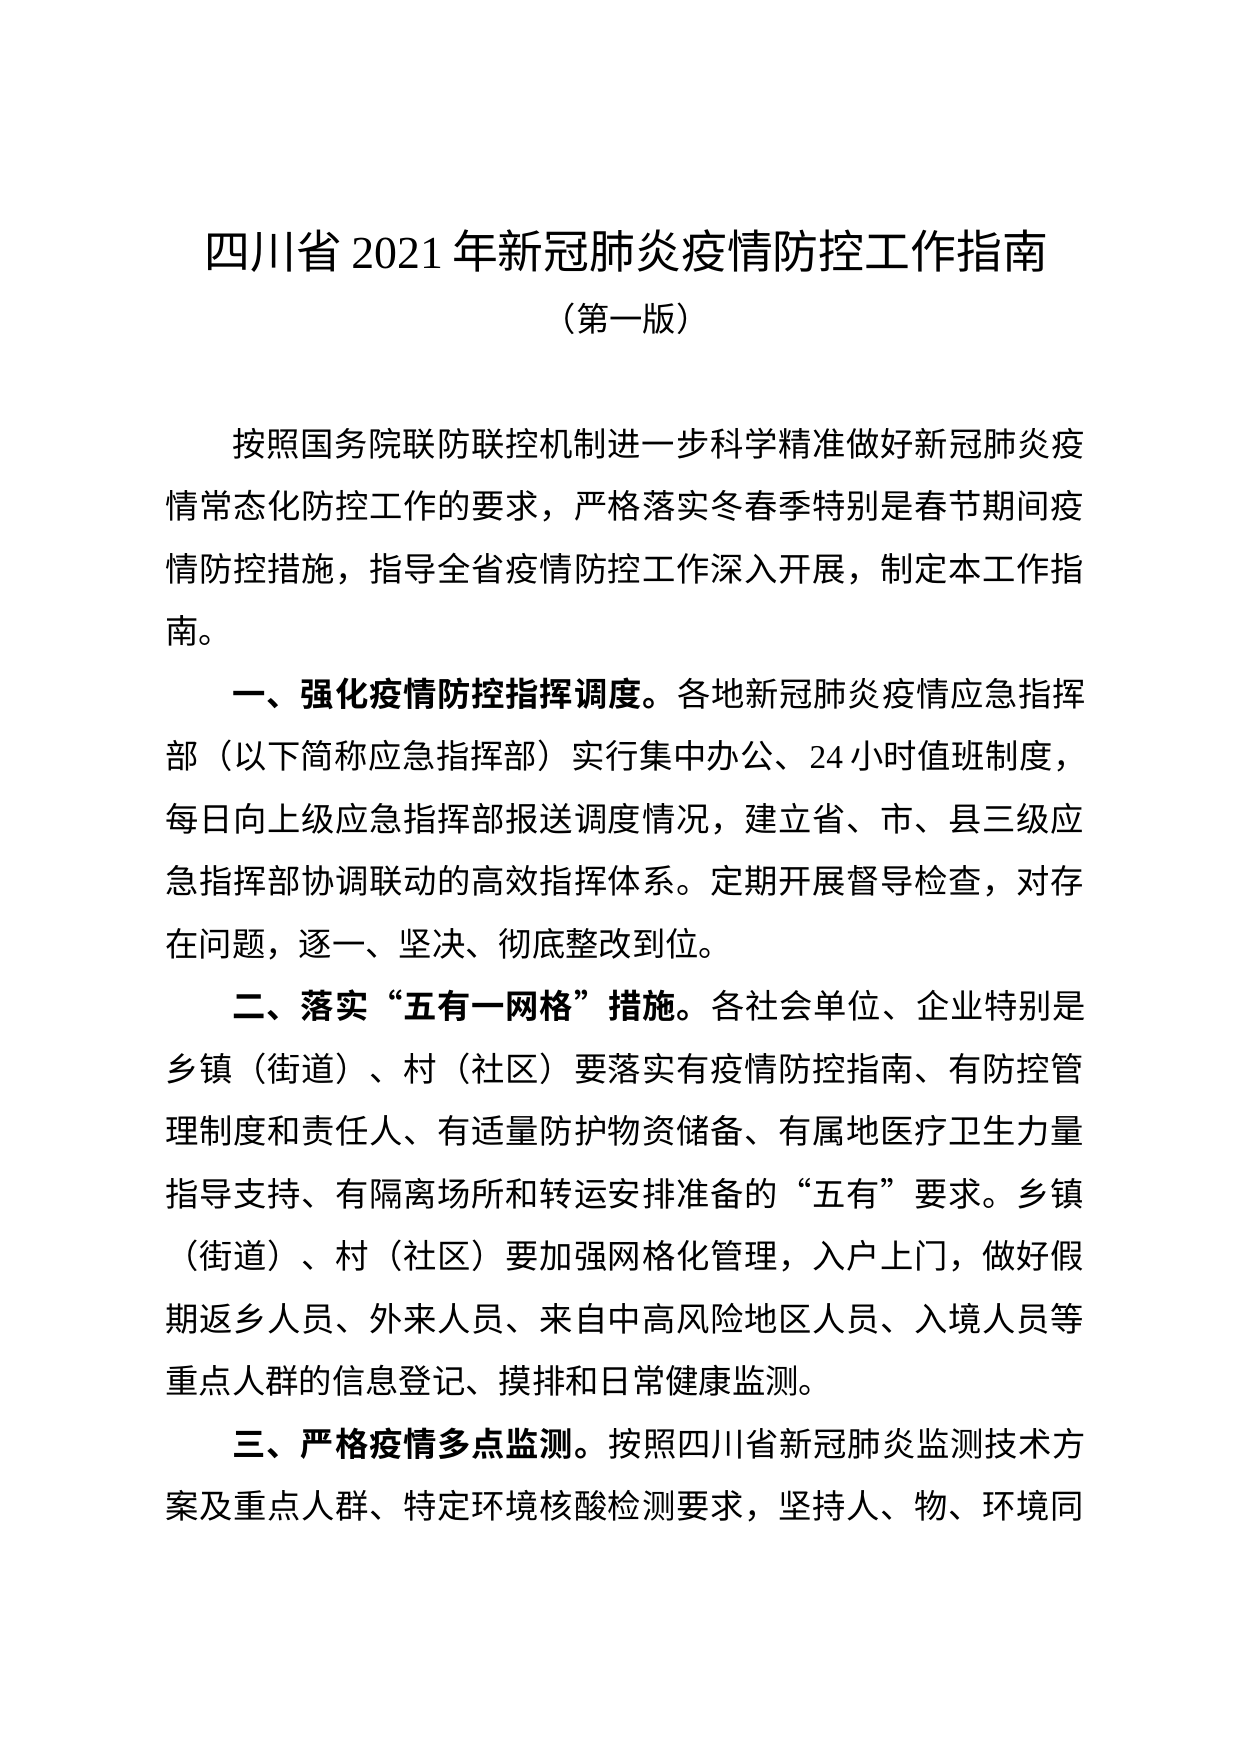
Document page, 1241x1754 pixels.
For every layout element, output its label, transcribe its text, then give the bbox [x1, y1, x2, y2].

text 二、落实“五有一网格”措施。各社会单位、企业特别是乡镇（街道）、村（社区）要落实有疫情防控指南、有防控管理制度和责任人、有适量防护物资储备、有属地医疗卫生力量指导支持、有隔离场所和转运安排准备的“五有”要求。乡镇（街道）、村（社区）要加强网格化管理，入户上门，做好假期返乡人员、外来人员、来自中高风险地区人员、入境人员等重点人群的信息登记、摸排和日常健康监测。 [165, 968, 1087, 1406]
text （第一版） [165, 281, 1087, 343]
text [165, 1406, 1087, 1531]
text 按照国务院联防联控机制进一步科学精准做好新冠肺炎疫情常态化防控工作的要求，严格落实冬春季特别是春节期间疫情防控措施，指导全省疫情防控工作深入开展，制定本工作指南。 [165, 406, 1087, 656]
text 四川省2021年新冠肺炎疫情防控工作指南 [165, 218, 1087, 281]
text 一、强化疫情防控指挥调度。各地新冠肺炎疫情应急指挥部（以下简称应急指挥部）实行集中办公、24小时值班制度，每日向上级应急指挥部报送调度情况，建立省、市、县三级应急指挥部协调联动的高效指挥体系。定期开展督导检查，对存在问题，逐一、坚决、彻底整改到位。 [165, 656, 1087, 968]
